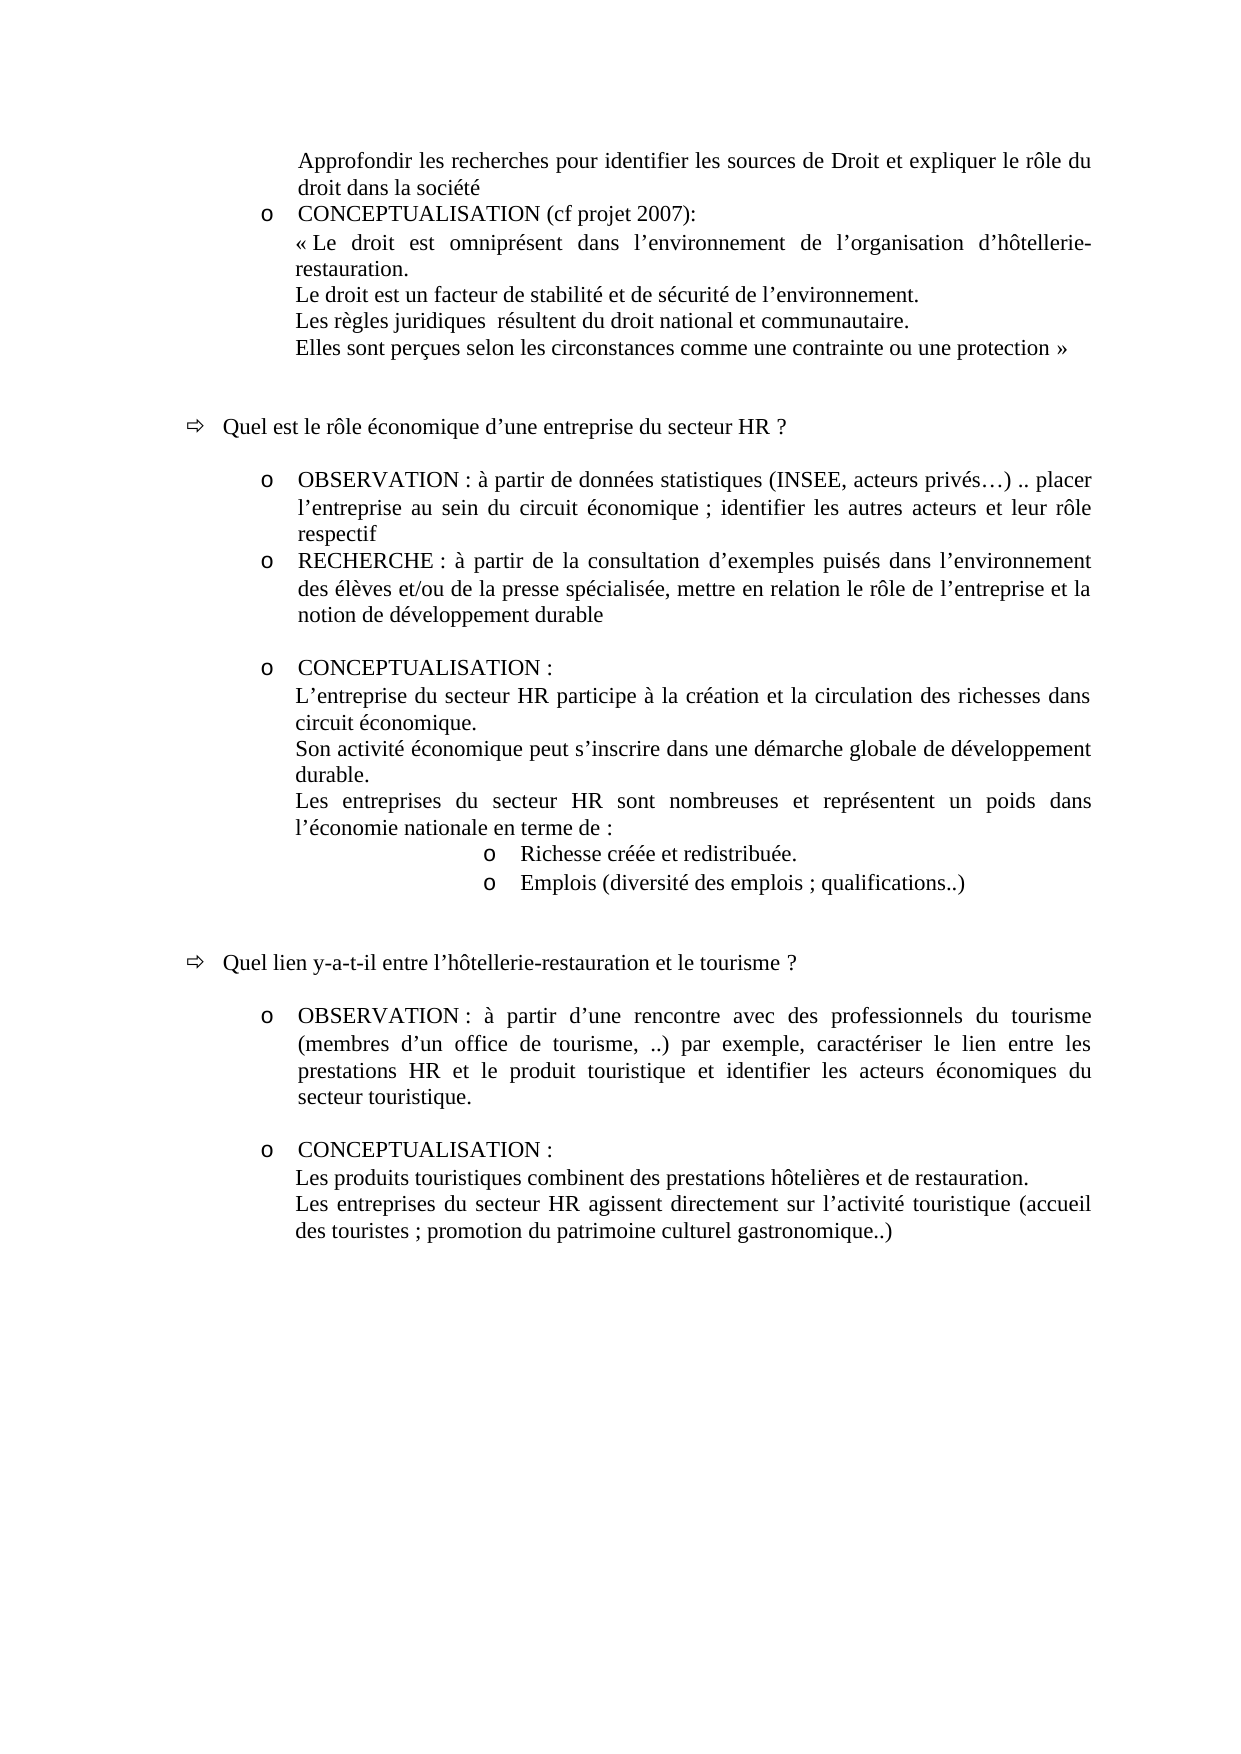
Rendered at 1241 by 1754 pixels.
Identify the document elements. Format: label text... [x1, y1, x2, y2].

list Approfondir les recherches pour identifier les sources de Droit et expliquer le rôle du droit dans la société [298, 148, 1093, 200]
list Richesse créée et redistribuée. [483, 840, 1093, 868]
text « Le droit est omniprésent dans l’environnement de l’organisation d’hôtellerie-restauration. [295, 228, 1093, 281]
list Quel lien y-a-t-il entre l’hôtellerie-restauration et le tourisme ? [185, 949, 1093, 976]
text Les entreprises du secteur HR agissent directement sur l’activité touristique (accueil des touristes ; promotion du patrimoine culturel gastronomique..) [295, 1190, 1093, 1243]
list CONCEPTUALISATION : [260, 654, 1093, 682]
text L’entreprise du secteur HR participe à la création et la circulation des richesses dans circuit économique. [295, 682, 1093, 735]
text Son activité économique peut s’inscrire dans une démarche globale de développement durable. [295, 735, 1093, 788]
list OBSERVATION : à partir de données statistiques (INSEE, acteurs privés…) .. placer l’entreprise au sein du circuit économique ; identifier les autres acteurs et leur rôle respectif [260, 466, 1093, 547]
list Emplois (diversité des emplois ; qualifications..) [483, 868, 1093, 897]
text Le droit est un facteur de stabilité et de sécurité de l’environnement. [295, 281, 1093, 308]
text Elles sont perçues selon les circonstances comme une contrainte ou une protection » [295, 334, 1093, 360]
list OBSERVATION : à partir d’une rencontre avec des professionnels du tourisme (membres d’un office de tourisme, ..) par exemple, caractériser le lien entre les prestations HR et le produit touristique et identifier les acteurs économiques du secteur touristique. [260, 1002, 1093, 1109]
list RECHERCHE : à partir de la consultation d’exemples puisés dans l’environnement des élèves et/ou de la presse spécialisée, mettre en relation le rôle de l’entreprise et la notion de développement durable [260, 547, 1093, 628]
list Quel est le rôle économique d’une entreprise du secteur HR ? [185, 413, 1093, 439]
text Les entreprises du secteur HR sont nombreuses et représentent un poids dans l’économie nationale en terme de : [295, 788, 1093, 840]
list CONCEPTUALISATION (cf projet 2007): [260, 200, 1093, 228]
list CONCEPTUALISATION : [260, 1136, 1093, 1164]
text Les règles juridiques résultent du droit national et communautaire. [295, 308, 1093, 334]
text Les produits touristiques combinent des prestations hôtelières et de restauration. [295, 1164, 1093, 1190]
